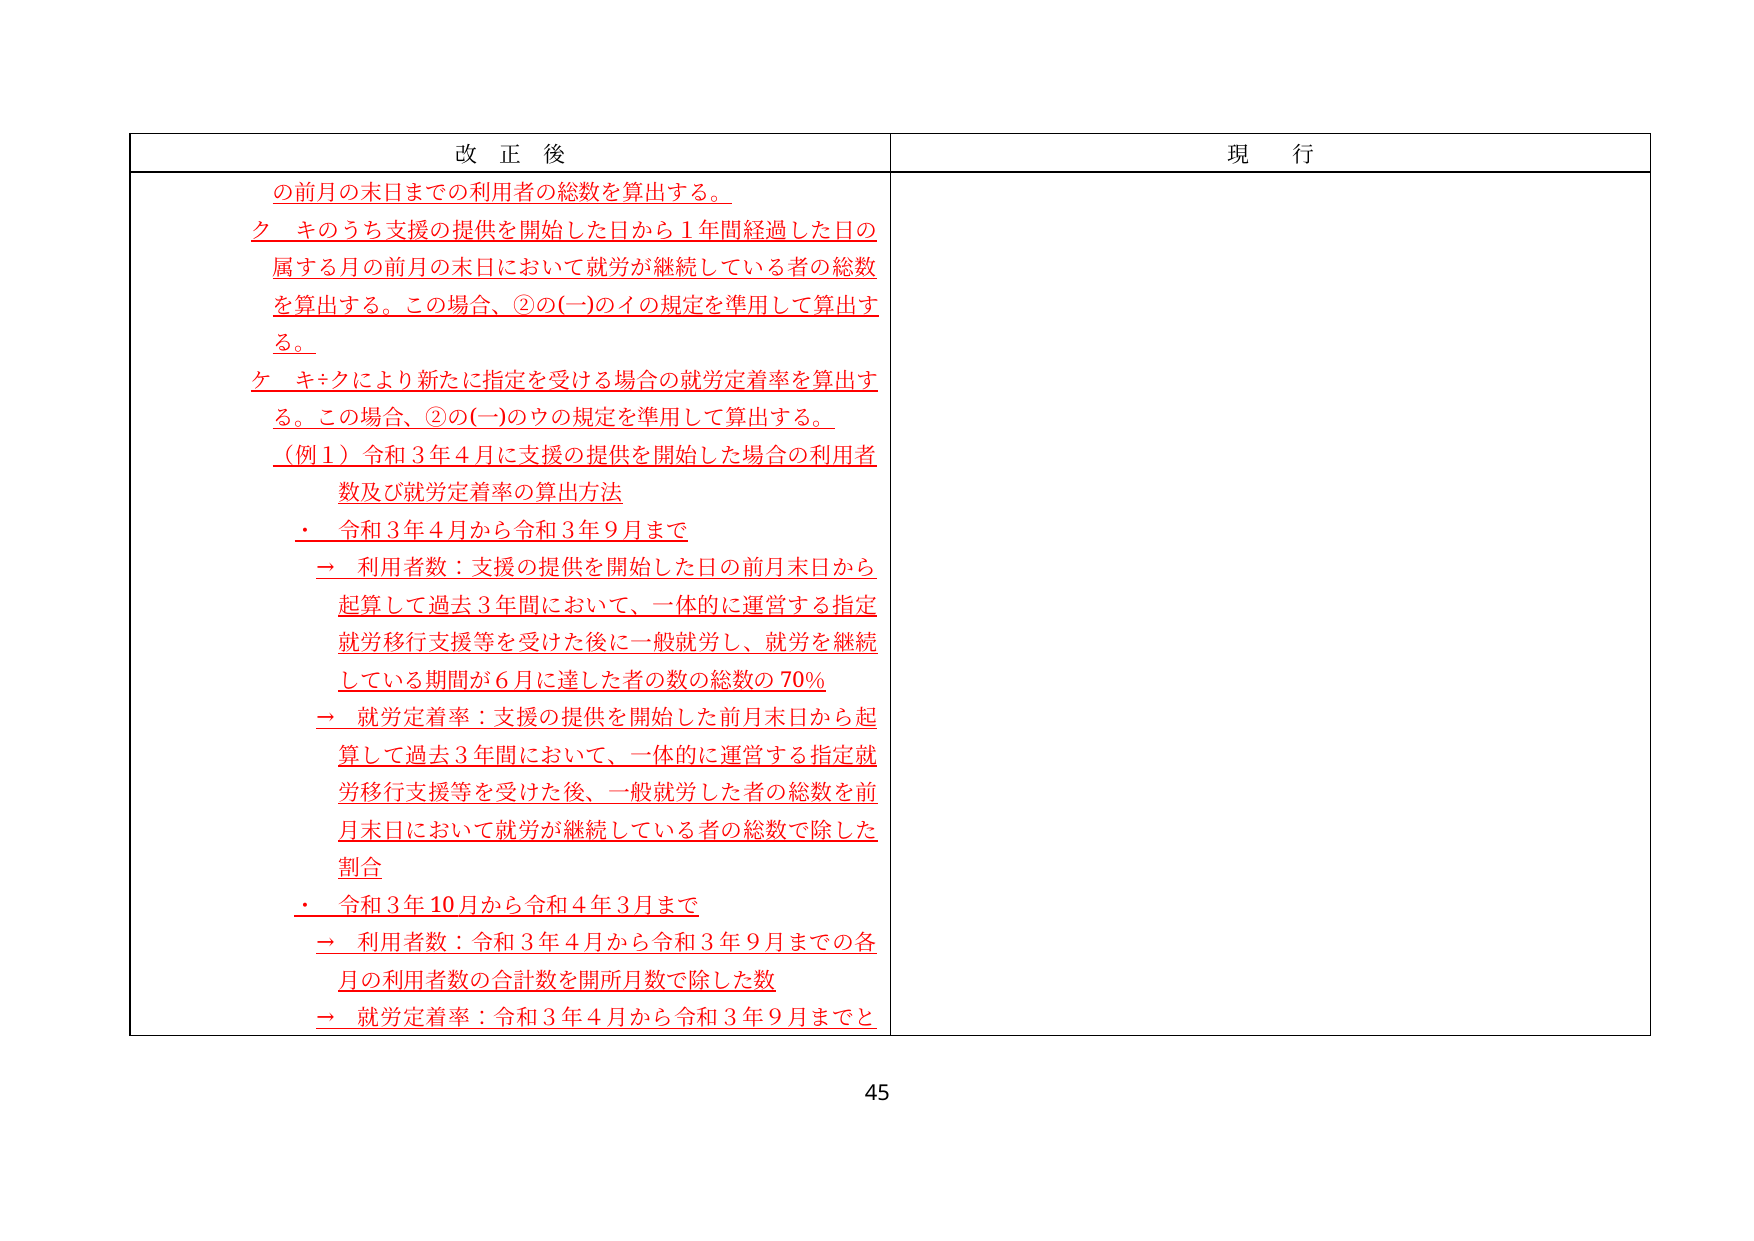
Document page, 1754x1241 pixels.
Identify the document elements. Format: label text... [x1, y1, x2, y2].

table_header 改 正 後 [131, 134, 890, 171]
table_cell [891, 173, 1650, 1035]
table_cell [131, 173, 890, 1035]
table_header 現 行 [891, 134, 1650, 171]
